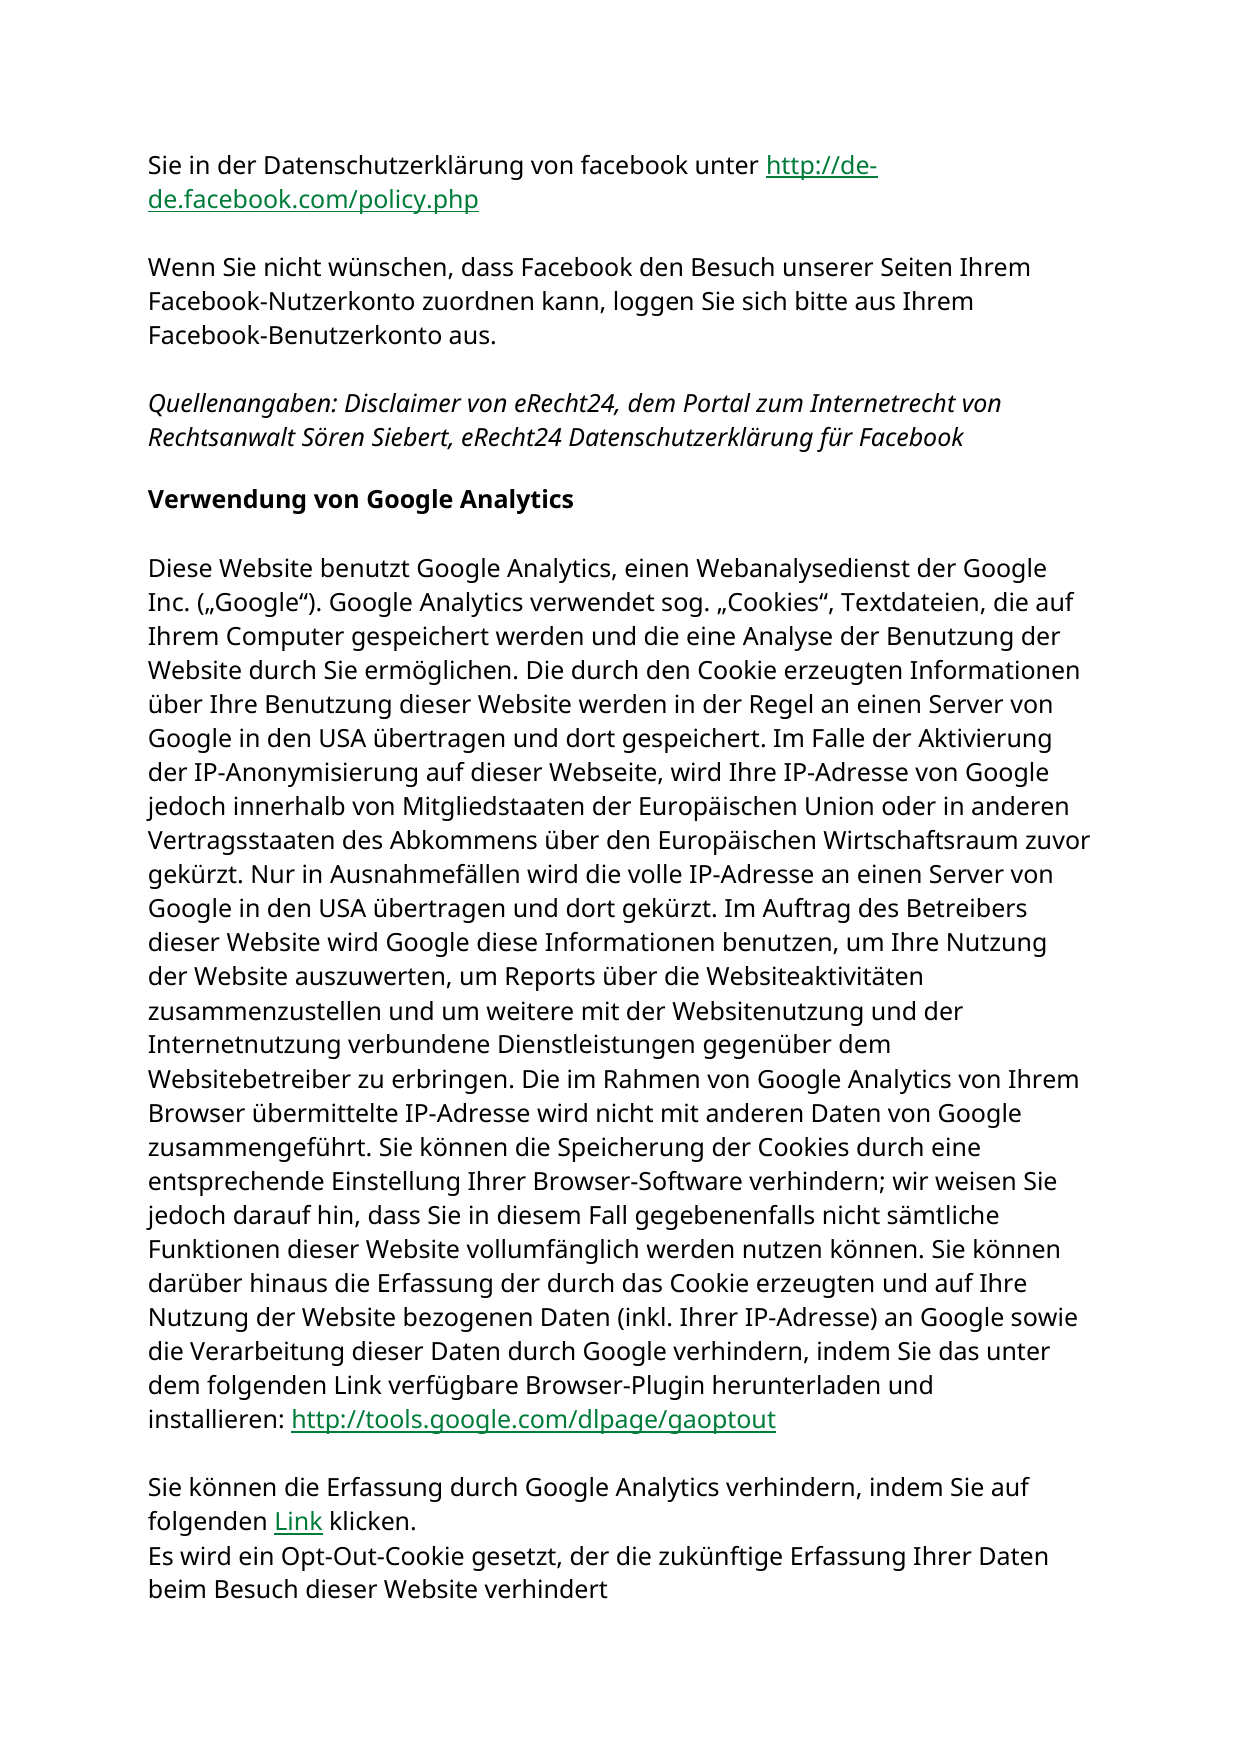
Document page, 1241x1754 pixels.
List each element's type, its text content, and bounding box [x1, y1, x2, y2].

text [148, 148, 1093, 482]
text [148, 550, 1093, 1606]
text Verwendung von Google Analytics [148, 482, 1093, 516]
